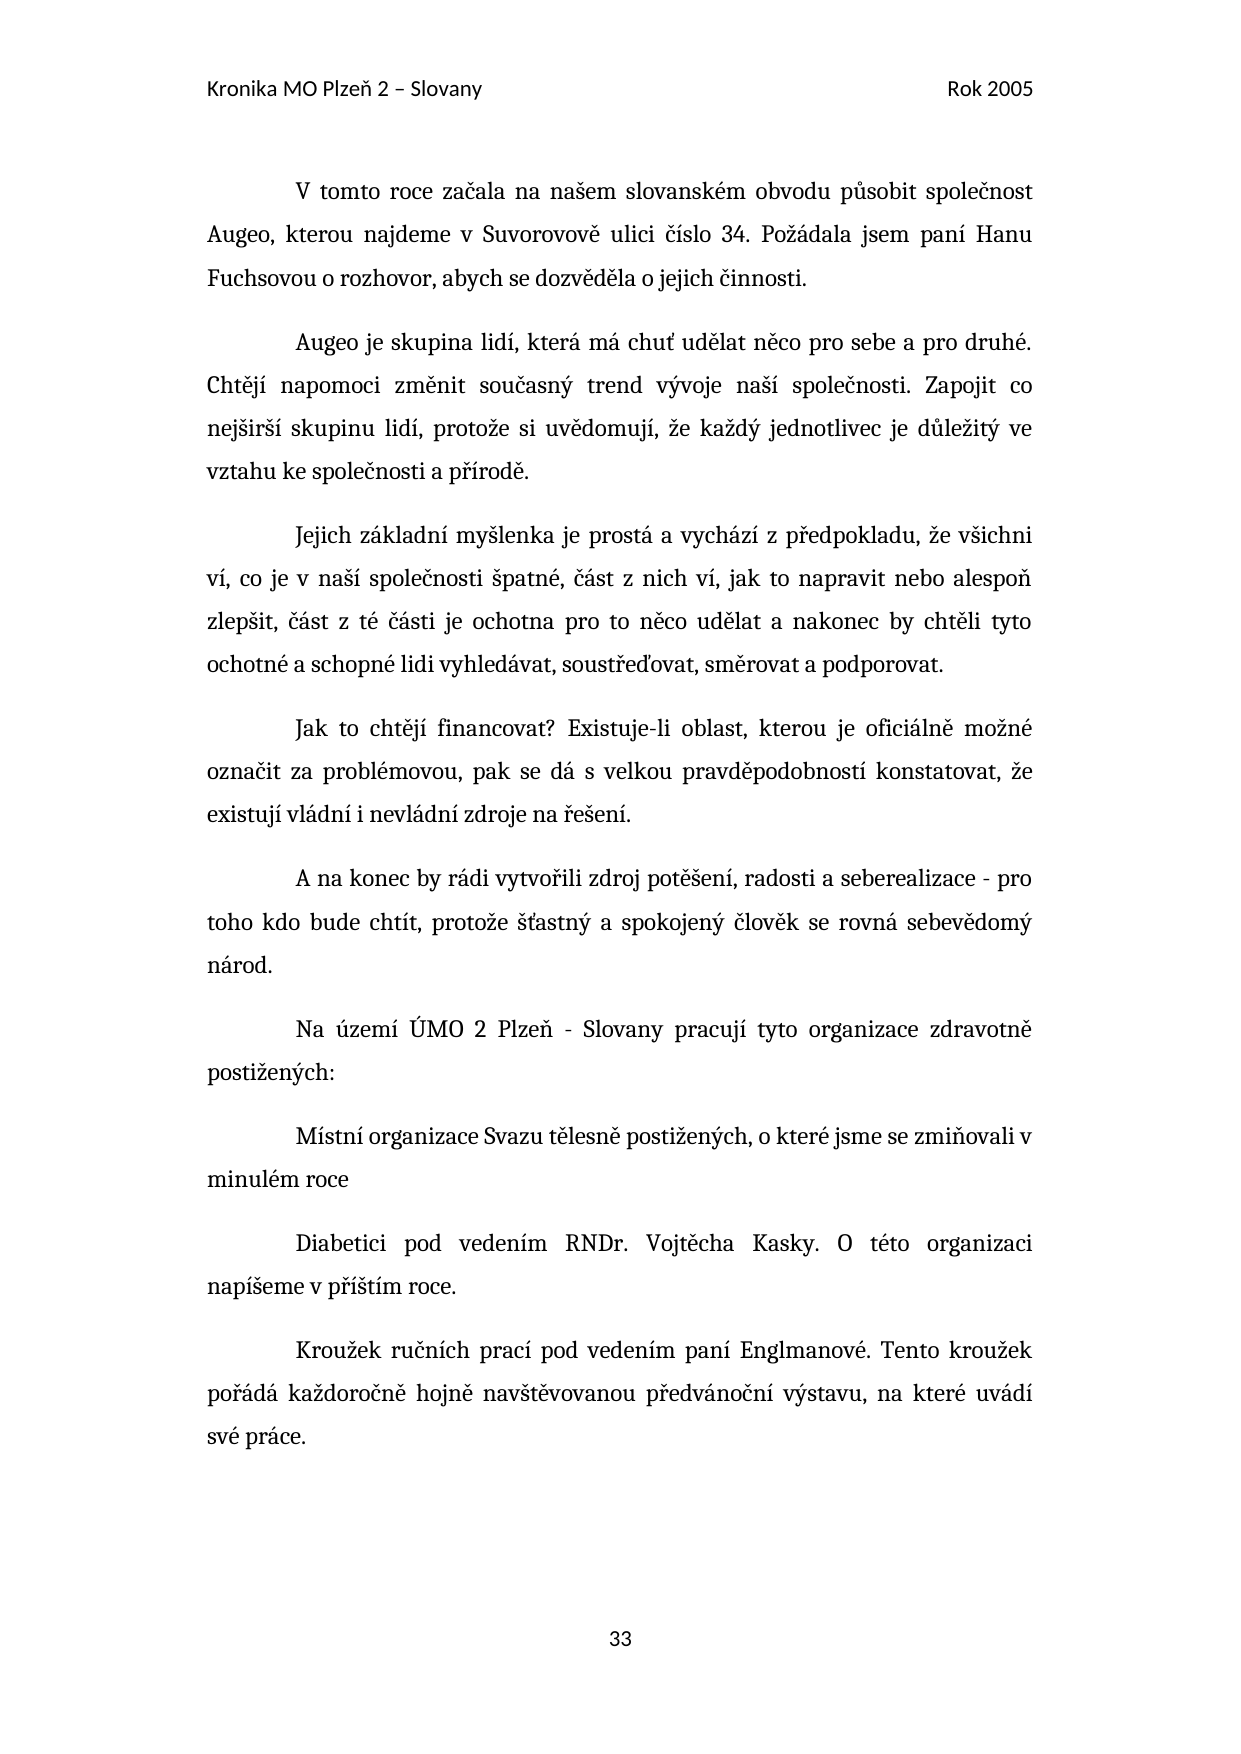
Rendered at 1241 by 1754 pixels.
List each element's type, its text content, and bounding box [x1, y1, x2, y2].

text Jejich základní myšlenka je prostá a vychází z předpokladu, že všichni ví, co je v naší společnosti špatné, část z nich ví, jak to napravit nebo alespoň zlepšit, část z té části je ochotna pro to něco udělat a nakonec by chtěli tyto ochotné a schopné lidi vyhledávat, soustřeďovat, směrovat a podporovat. [207, 521, 1033, 679]
text Na území ÚMO 2 Plzeň - Slovany pracují tyto organizace zdravotně postižených: [207, 1014, 1033, 1086]
text Kroužek ručních prací pod vedením paní Englmanové. Tento kroužek pořádá každoročně hojně navštěvovanou předvánoční výstavu, na které uvádí své práce. [207, 1336, 1033, 1451]
text Místní organizace Svazu tělesně postižených, o které jsme se zmiňovali v minulém roce [207, 1122, 1033, 1193]
text Jak to chtějí financovat? Existuje-li oblast, kterou je oficiálně možné označit za problémovou, pak se dá s velkou pravděpodobností konstatovat, že existují vládní i nevládní zdroje na řešení. [207, 714, 1033, 829]
text A na konec by rádi vytvořili zdroj potěšení, radosti a seberealizace - pro toho kdo bude chtít, protože šťastný a spokojený člověk se rovná sebevědomý národ. [207, 864, 1033, 979]
text Augeo je skupina lidí, která má chuť udělat něco pro sebe a pro druhé. Chtějí napomoci změnit současný trend vývoje naší společnosti. Zapojit co nejširší skupinu lidí, protože si uvědomují, že každý jednotlivec je důležitý ve vztahu ke společnosti a přírodě. [207, 327, 1033, 486]
text V tomto roce začala na našem slovanském obvodu působit společnost Augeo, kterou najdeme v Suvorovově ulici číslo 34. Požádala jsem paní Hanu Fuchsovou o rozhovor, abych se dozvěděla o jejich činnosti. [207, 177, 1033, 292]
text Diabetici pod vedením RNDr. Vojtěcha Kasky. O této organizaci napíšeme v příštím roce. [207, 1229, 1033, 1301]
